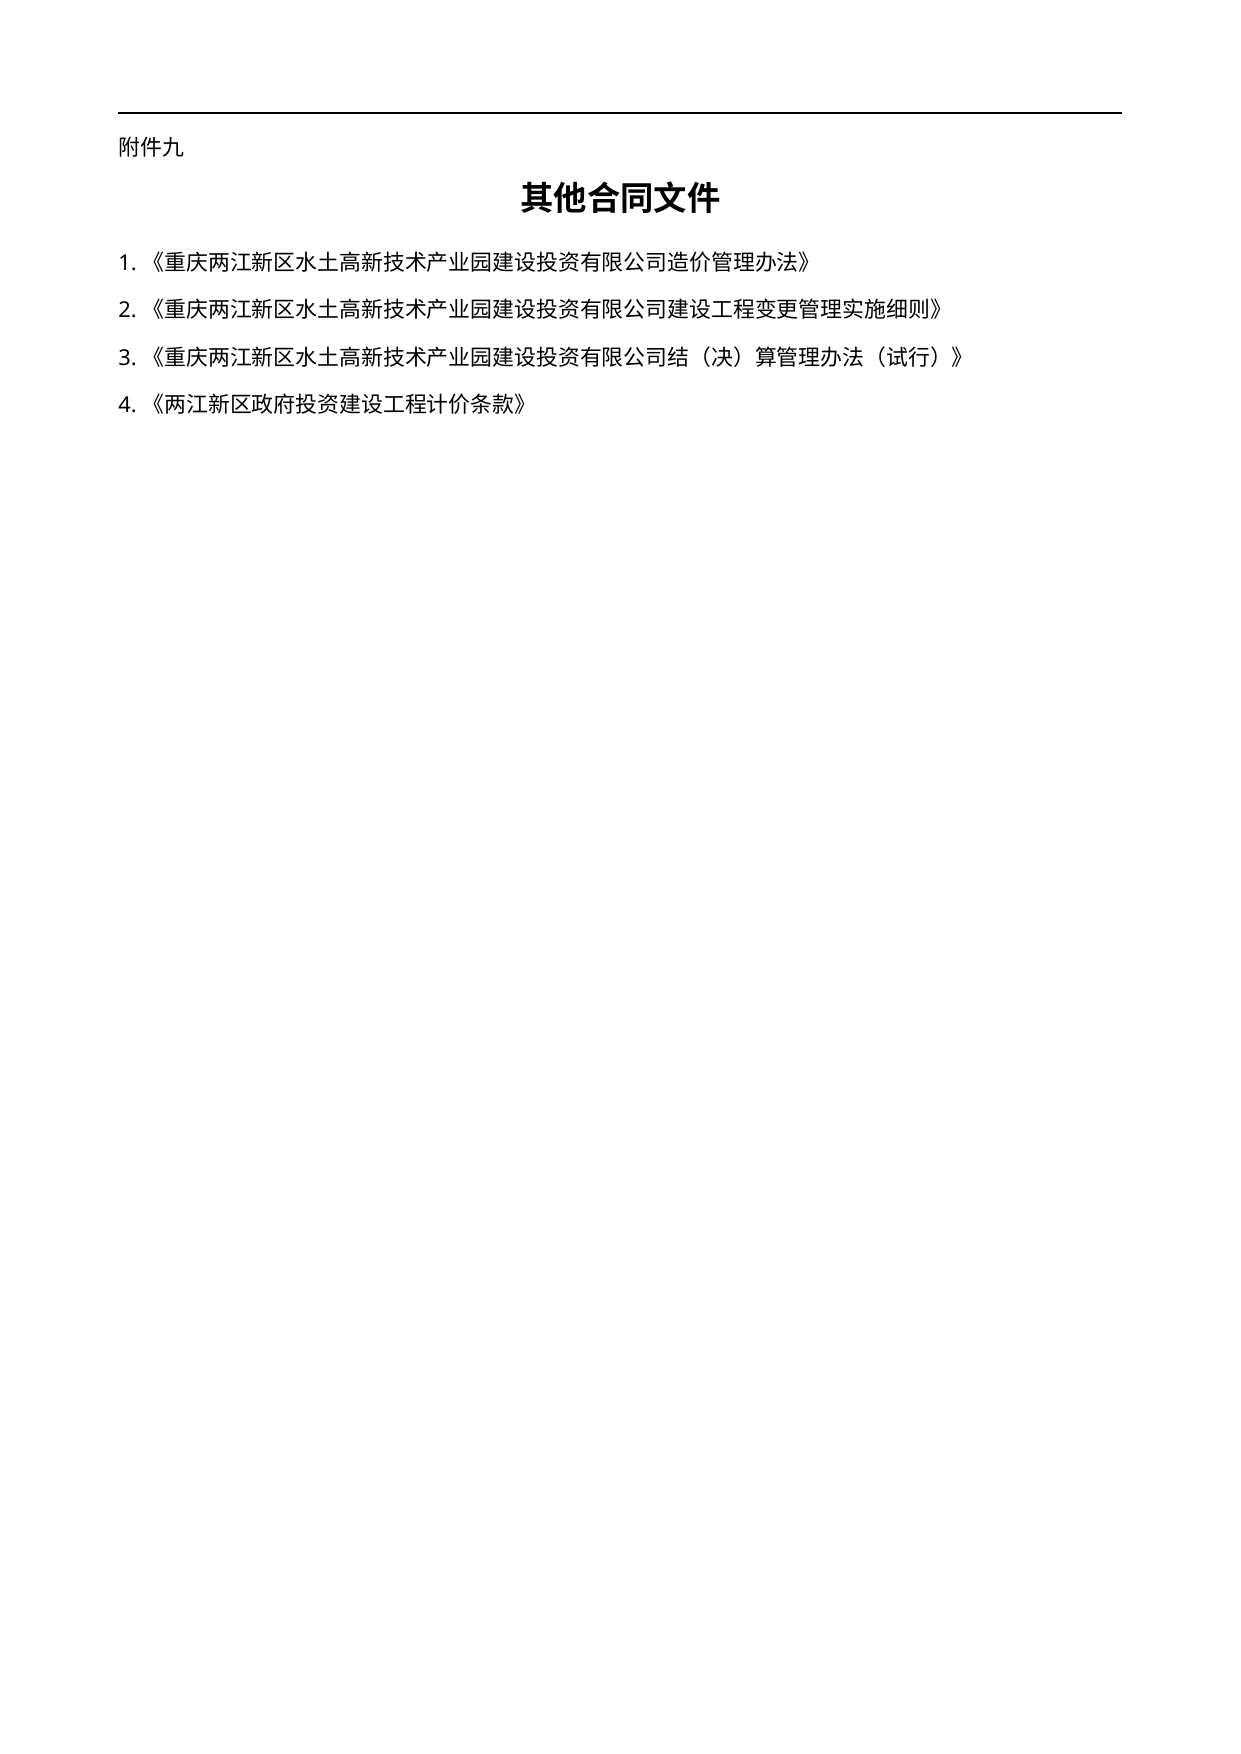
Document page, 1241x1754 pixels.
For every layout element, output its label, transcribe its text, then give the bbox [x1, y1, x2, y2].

text 3. 《重庆两江新区水土高新技术产业园建设投资有限公司结（决）算管理办法（试行）》 [118, 340, 1122, 371]
text 1. 《重庆两江新区水土高新技术产业园建设投资有限公司造价管理办法》 [118, 244, 1122, 276]
text 其他合同文件 [118, 190, 1122, 215]
text 附件九 [118, 129, 1122, 161]
text 4. 《两江新区政府投资建设工程计价条款》 [118, 387, 1122, 419]
text 2. 《重庆两江新区水土高新技术产业园建设投资有限公司建设工程变更管理实施细则》 [118, 292, 1122, 324]
